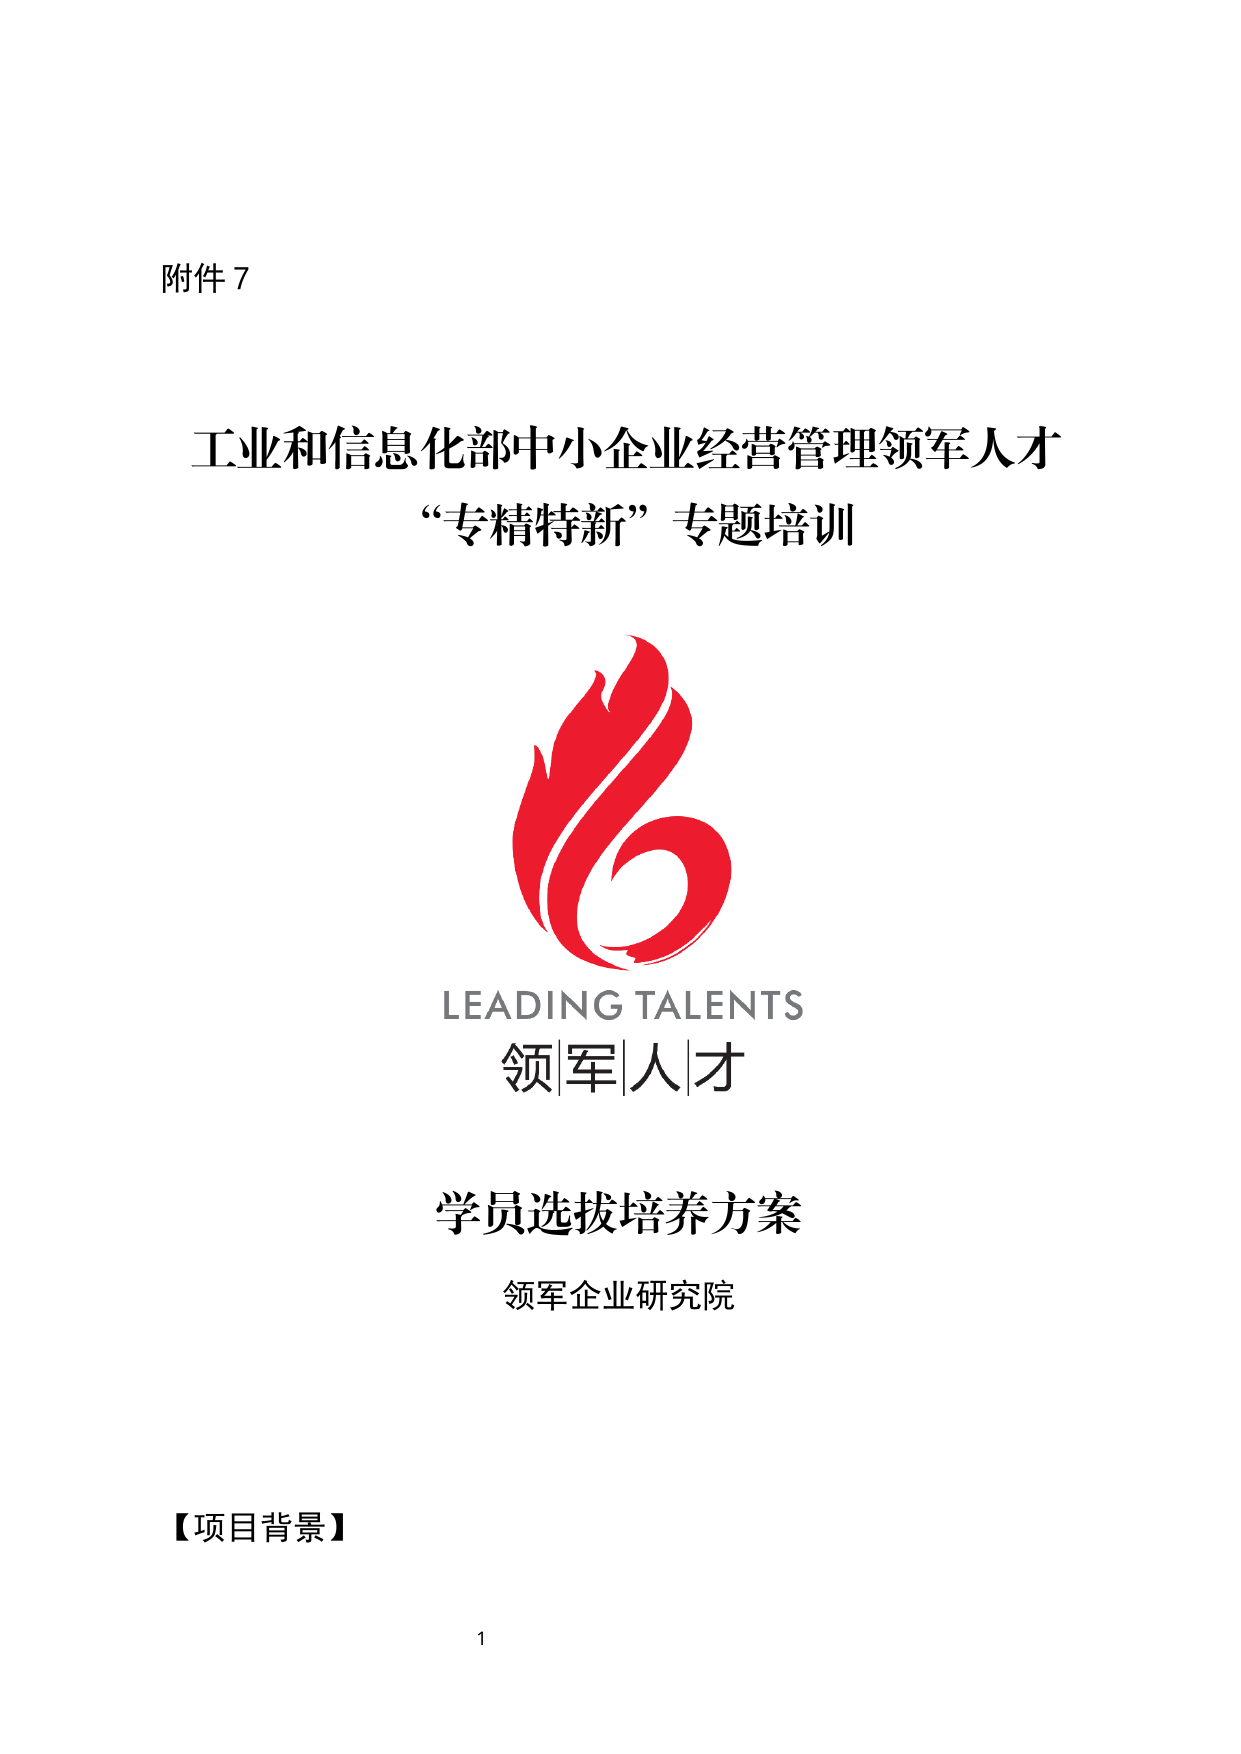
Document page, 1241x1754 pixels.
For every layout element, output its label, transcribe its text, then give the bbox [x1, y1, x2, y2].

text 工业和信息化部中小企业经营管理领军人才 [159, 418, 1093, 483]
text 【项目背景】 [159, 1493, 1093, 1558]
text 附件7 [159, 244, 992, 309]
text “专精特新”专题培训 [159, 495, 1093, 560]
text 学员选拔培养方案 [245, 1183, 992, 1248]
picture [435, 627, 811, 1100]
text 领军企业研究院 [245, 1260, 992, 1325]
